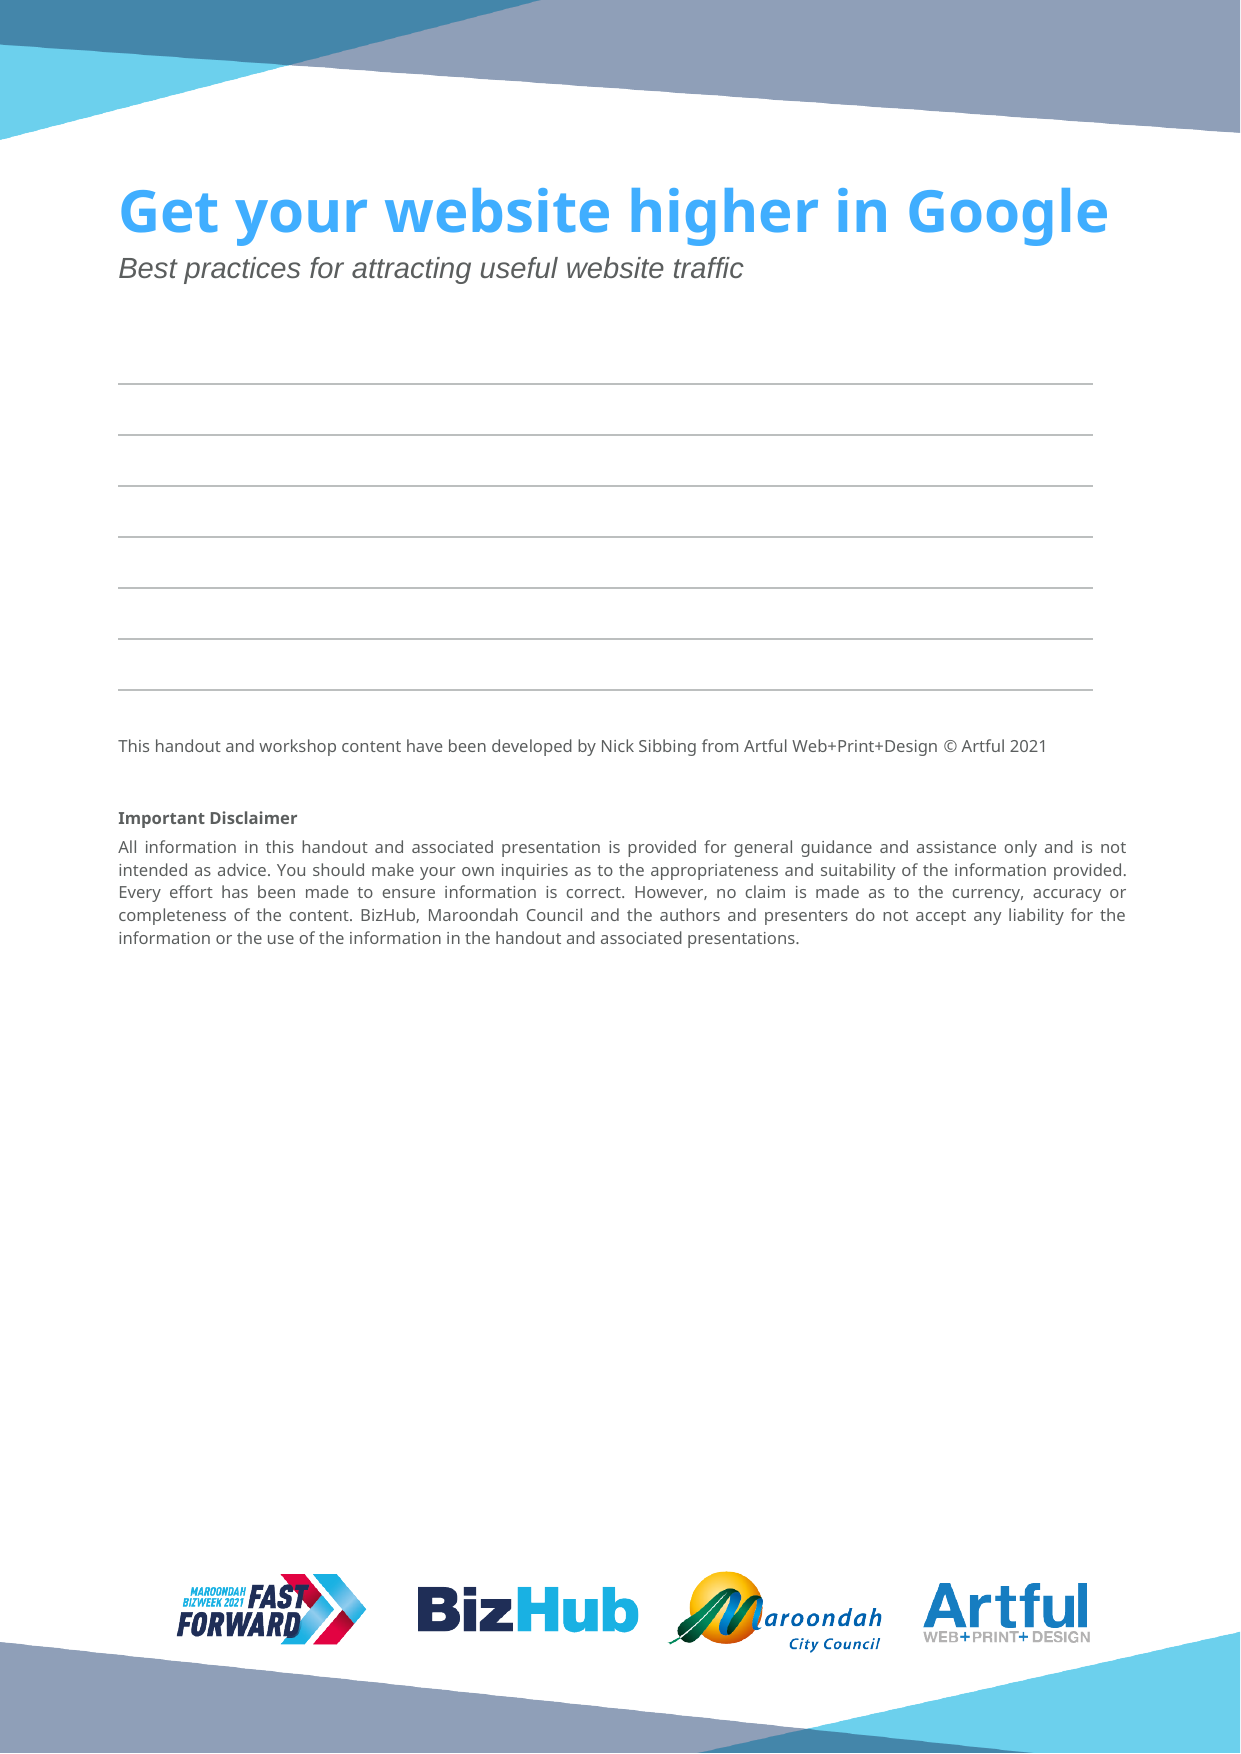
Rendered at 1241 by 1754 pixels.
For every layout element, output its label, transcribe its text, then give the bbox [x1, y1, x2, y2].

text This handout and workshop content have been developed by Nick Sibbing from Artful Web+Print+Design © Artful 2021 [118, 735, 1128, 758]
text All information in this handout and associated presentation is provided for general guidance and assistance only and is not intended as advice. You should make your own inquiries as to the appropriateness and suitability of the information provided. Every effort has been made to ensure information is correct. However, no claim is made as to the currency, accuracy or completeness of the content. BizHub, Maroondah Council and the authors and presenters do not accept any liability for the information or the use of the information in the handout and associated presentations. [118, 835, 1128, 949]
picture [0, 1508, 1241, 1753]
picture [0, 0, 1241, 169]
text Important Disclaimer [118, 806, 1128, 829]
